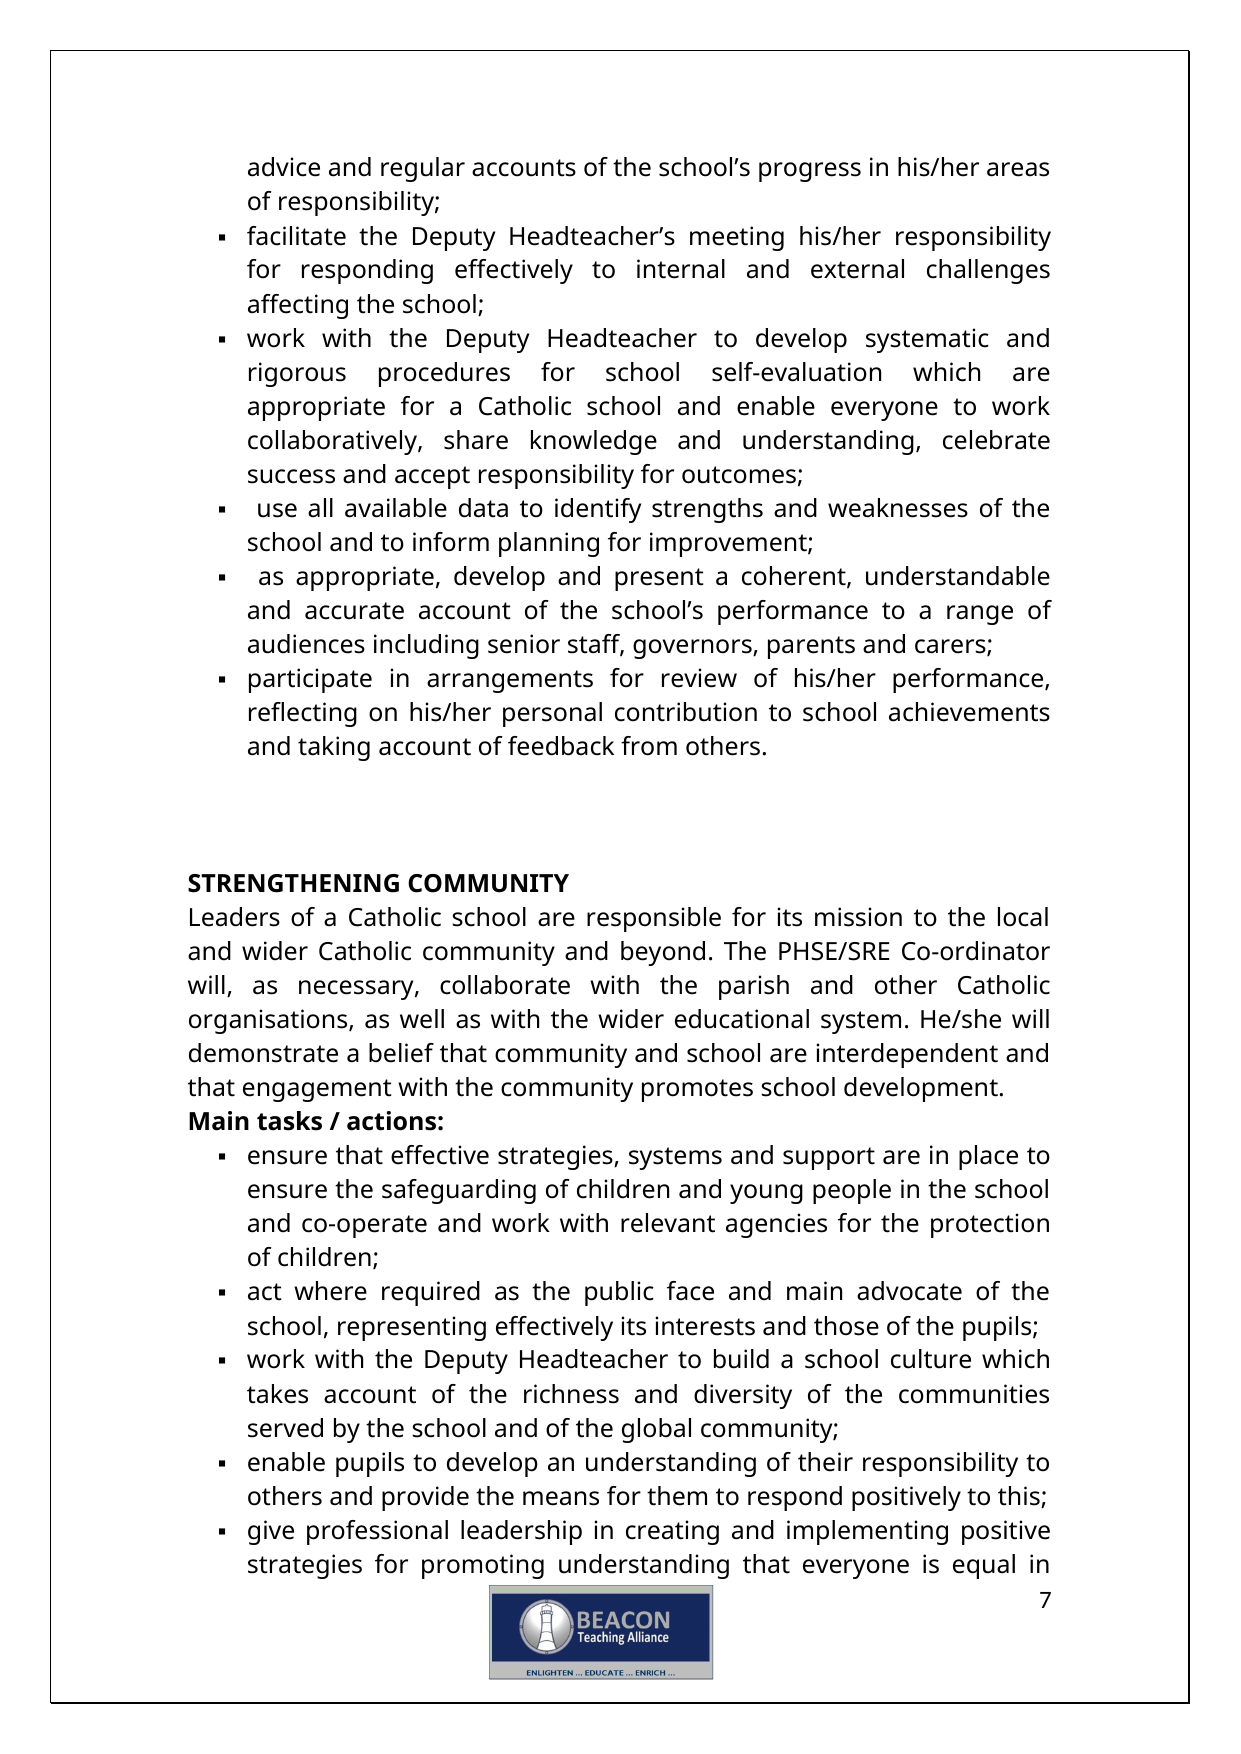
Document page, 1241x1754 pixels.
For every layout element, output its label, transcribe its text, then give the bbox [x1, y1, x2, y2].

list ensure that effective strategies, systems and support are in place to ensure the safeguarding of children and young people in the school and co-operate and work with relevant agencies for the protection of children; [217, 1138, 1052, 1274]
list as appropriate, develop and present a coherent, understandable and accurate account of the school’s performance to a range of audiences including senior staff, governors, parents and carers; [217, 559, 1052, 661]
list act where required as the public face and main advocate of the school, representing effectively its interests and those of the pupils; [217, 1274, 1052, 1342]
list facilitate the Deputy Headteacher’s meeting his/her responsibility for responding effectively to internal and external challenges affecting the school; [217, 218, 1052, 320]
list work with the Deputy Headteacher to build a school culture which takes account of the richness and diversity of the communities served by the school and of the global community; [217, 1342, 1052, 1444]
list enable pupils to develop an understanding of their responsibility to others and provide the means for them to respond positively to this; [217, 1444, 1052, 1512]
list use all available data to identify strengths and weaknesses of the school and to inform planning for improvement; [217, 491, 1052, 559]
text STRENGTHENING COMMUNITY [187, 865, 1052, 899]
list participate in arrangements for review of his/her performance, reflecting on his/her personal contribution to school achievements and taking account of feedback from others. [217, 661, 1052, 763]
picture [488, 1584, 714, 1680]
list work with the Deputy Headteacher to develop systematic and rigorous procedures for school self-evaluation which are appropriate for a Catholic school and enable everyone to work collaboratively, share knowledge and understanding, celebrate success and accept responsibility for outcomes; [217, 320, 1052, 491]
text Leaders of a Catholic school are responsible for its mission to the local and wider Catholic community and beyond. The PHSE/SRE Co-ordinator will, as necessary, collaborate with the parish and other Catholic organisations, as well as with the wider educational system. He/she will demonstrate a belief that community and school are interdependent and that engagement with the community promotes school development. [187, 899, 1052, 1104]
text Main tasks / actions: [187, 1104, 1052, 1138]
